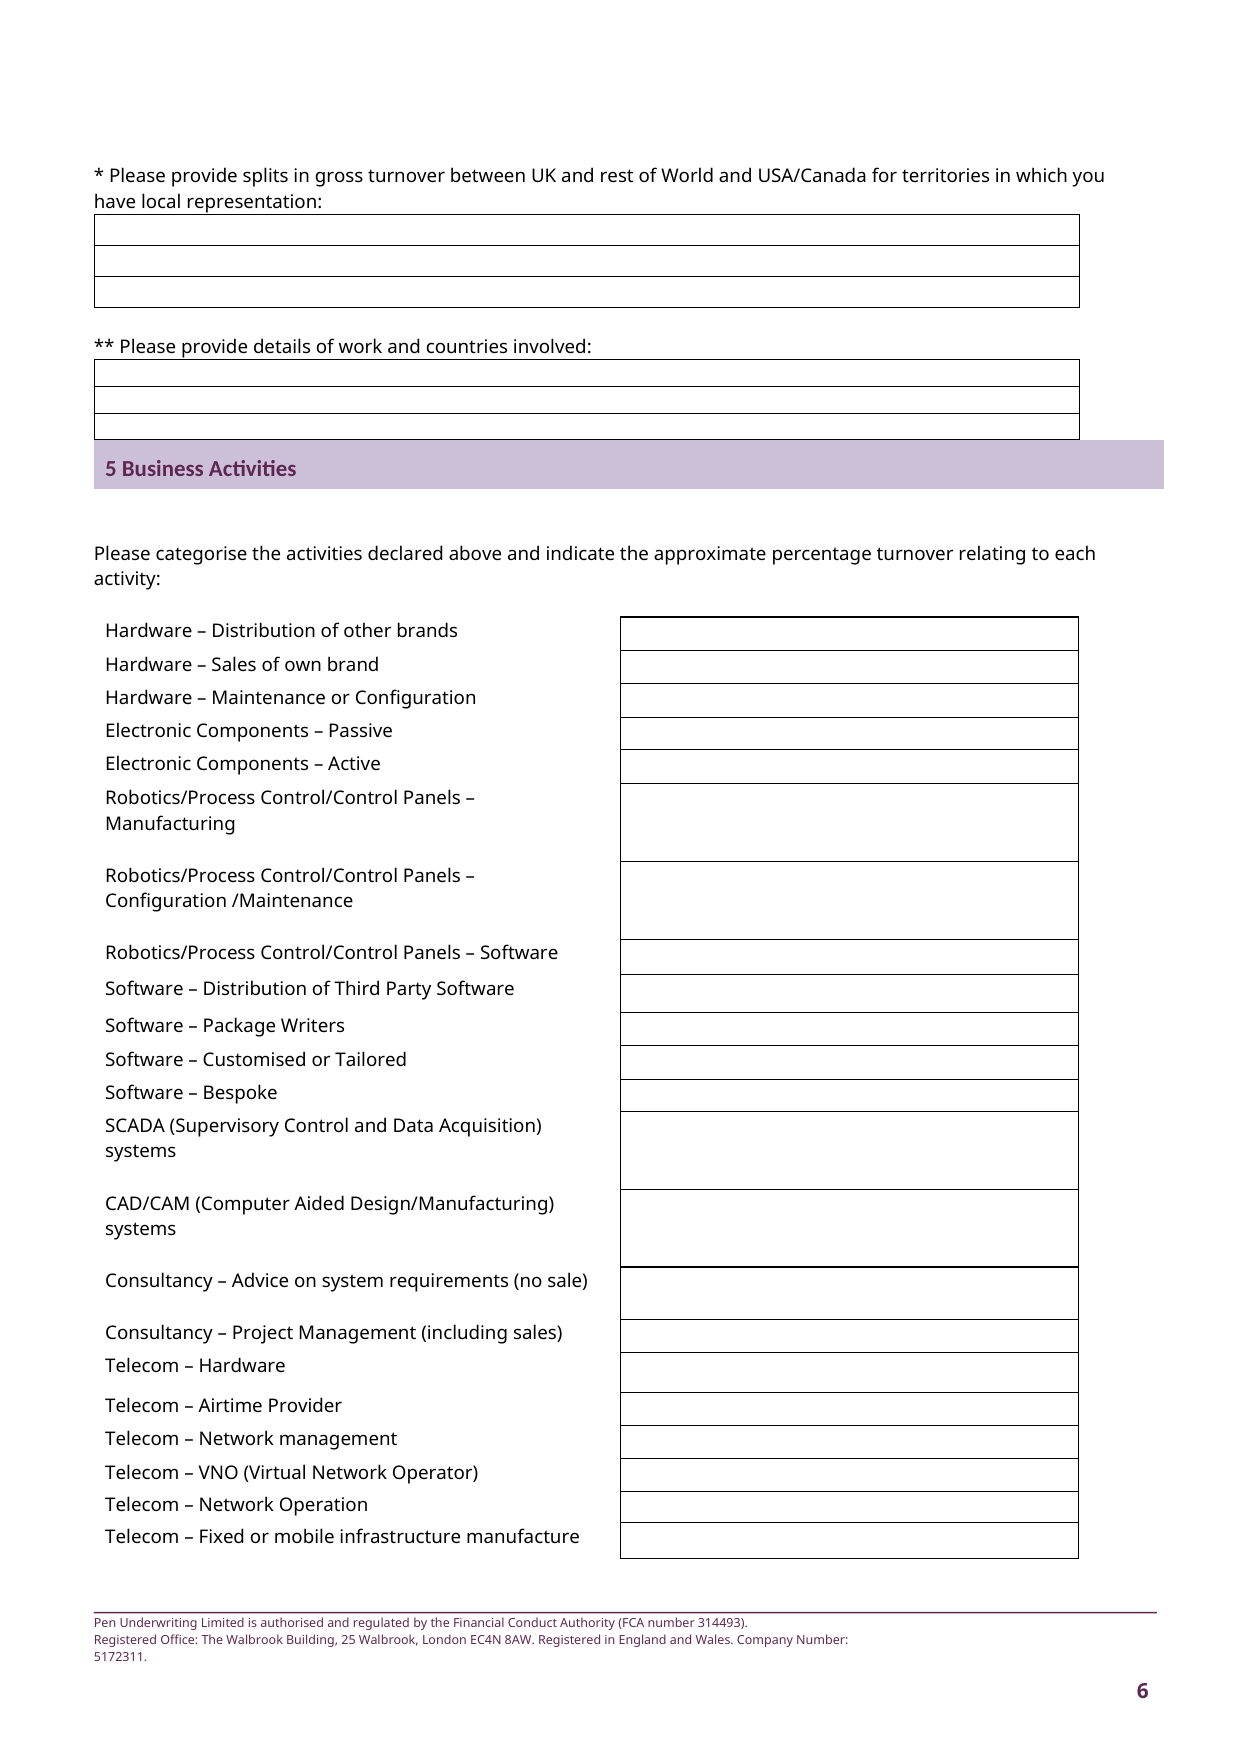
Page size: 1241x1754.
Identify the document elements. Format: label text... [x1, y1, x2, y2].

table_cell SCADA (Supervisory Control and Data Acquisition) systems [94, 1111, 620, 1189]
table_cell [621, 1523, 1078, 1558]
table_cell [621, 1080, 1078, 1111]
table_cell Telecom – Fixed or mobile infrastructure manufacture [94, 1522, 620, 1558]
table_header [95, 215, 1079, 245]
table_cell [95, 246, 1079, 276]
table_cell [95, 277, 1079, 307]
table_cell [621, 975, 1078, 1012]
table_cell [621, 684, 1078, 717]
table_cell Hardware – Sales of own brand [94, 650, 620, 683]
table_cell [621, 651, 1078, 683]
table_cell [621, 1013, 1078, 1045]
table_header [95, 360, 1079, 386]
table_header [621, 618, 1078, 650]
table_cell Telecom – Airtime Provider [94, 1392, 620, 1425]
table_cell Electronic Components – Passive [94, 717, 620, 749]
table_cell Telecom – Hardware [94, 1352, 620, 1392]
table_cell [621, 862, 1078, 938]
table_cell Robotics/Process Control/Control Panels – Configuration /Maintenance [94, 861, 620, 938]
table_cell Consultancy – Project Management (including sales) [94, 1319, 620, 1352]
table_cell Consultancy – Advice on system requirements (no sale) [94, 1266, 620, 1318]
text Please categorise the activities declared above and indicate the approximate percentage turnover relating to each activity: [94, 540, 1146, 591]
table_cell [621, 718, 1078, 749]
table_cell Robotics/Process Control/Control Panels – Software [94, 939, 620, 974]
table_cell [621, 1459, 1078, 1491]
table_cell [95, 414, 1079, 439]
table_cell [621, 1426, 1078, 1458]
table_cell Robotics/Process Control/Control Panels – Manufacturing [94, 783, 620, 861]
table_header 5 Business Activities [94, 440, 1164, 489]
table_cell [95, 387, 1079, 412]
text * Please provide splits in gross turnover between UK and rest of World and USA/Canada for territories in which you have local representation: [94, 162, 1146, 213]
table_cell Software – Bespoke [94, 1079, 620, 1111]
table_cell CAD/CAM (Computer Aided Design/Manufacturing) systems [94, 1189, 620, 1266]
table_cell Hardware – Maintenance or Configuration [94, 683, 620, 717]
table_cell [621, 784, 1078, 861]
table_cell Telecom – VNO (Virtual Network Operator) [94, 1458, 620, 1491]
table_cell [621, 1268, 1078, 1318]
table_cell [621, 1393, 1078, 1425]
table_cell Software – Package Writers [94, 1012, 620, 1045]
table_cell [621, 1190, 1078, 1266]
table_cell Telecom – Network Operation [94, 1491, 620, 1522]
table_cell [621, 1492, 1078, 1522]
table_cell [621, 1046, 1078, 1078]
table_cell [621, 1320, 1078, 1352]
table_cell [621, 1112, 1078, 1189]
table_cell Software – Distribution of Third Party Software [94, 974, 620, 1012]
table_cell Software – Customised or Tailored [94, 1045, 620, 1078]
table_cell [621, 750, 1078, 783]
text ** Please provide details of work and countries involved: [94, 334, 1146, 359]
table_cell Electronic Components – Active [94, 749, 620, 783]
table_cell [621, 1353, 1078, 1392]
table_cell Telecom – Network management [94, 1425, 620, 1458]
table_cell [621, 940, 1078, 974]
table_header Hardware – Distribution of other brands [94, 616, 620, 650]
